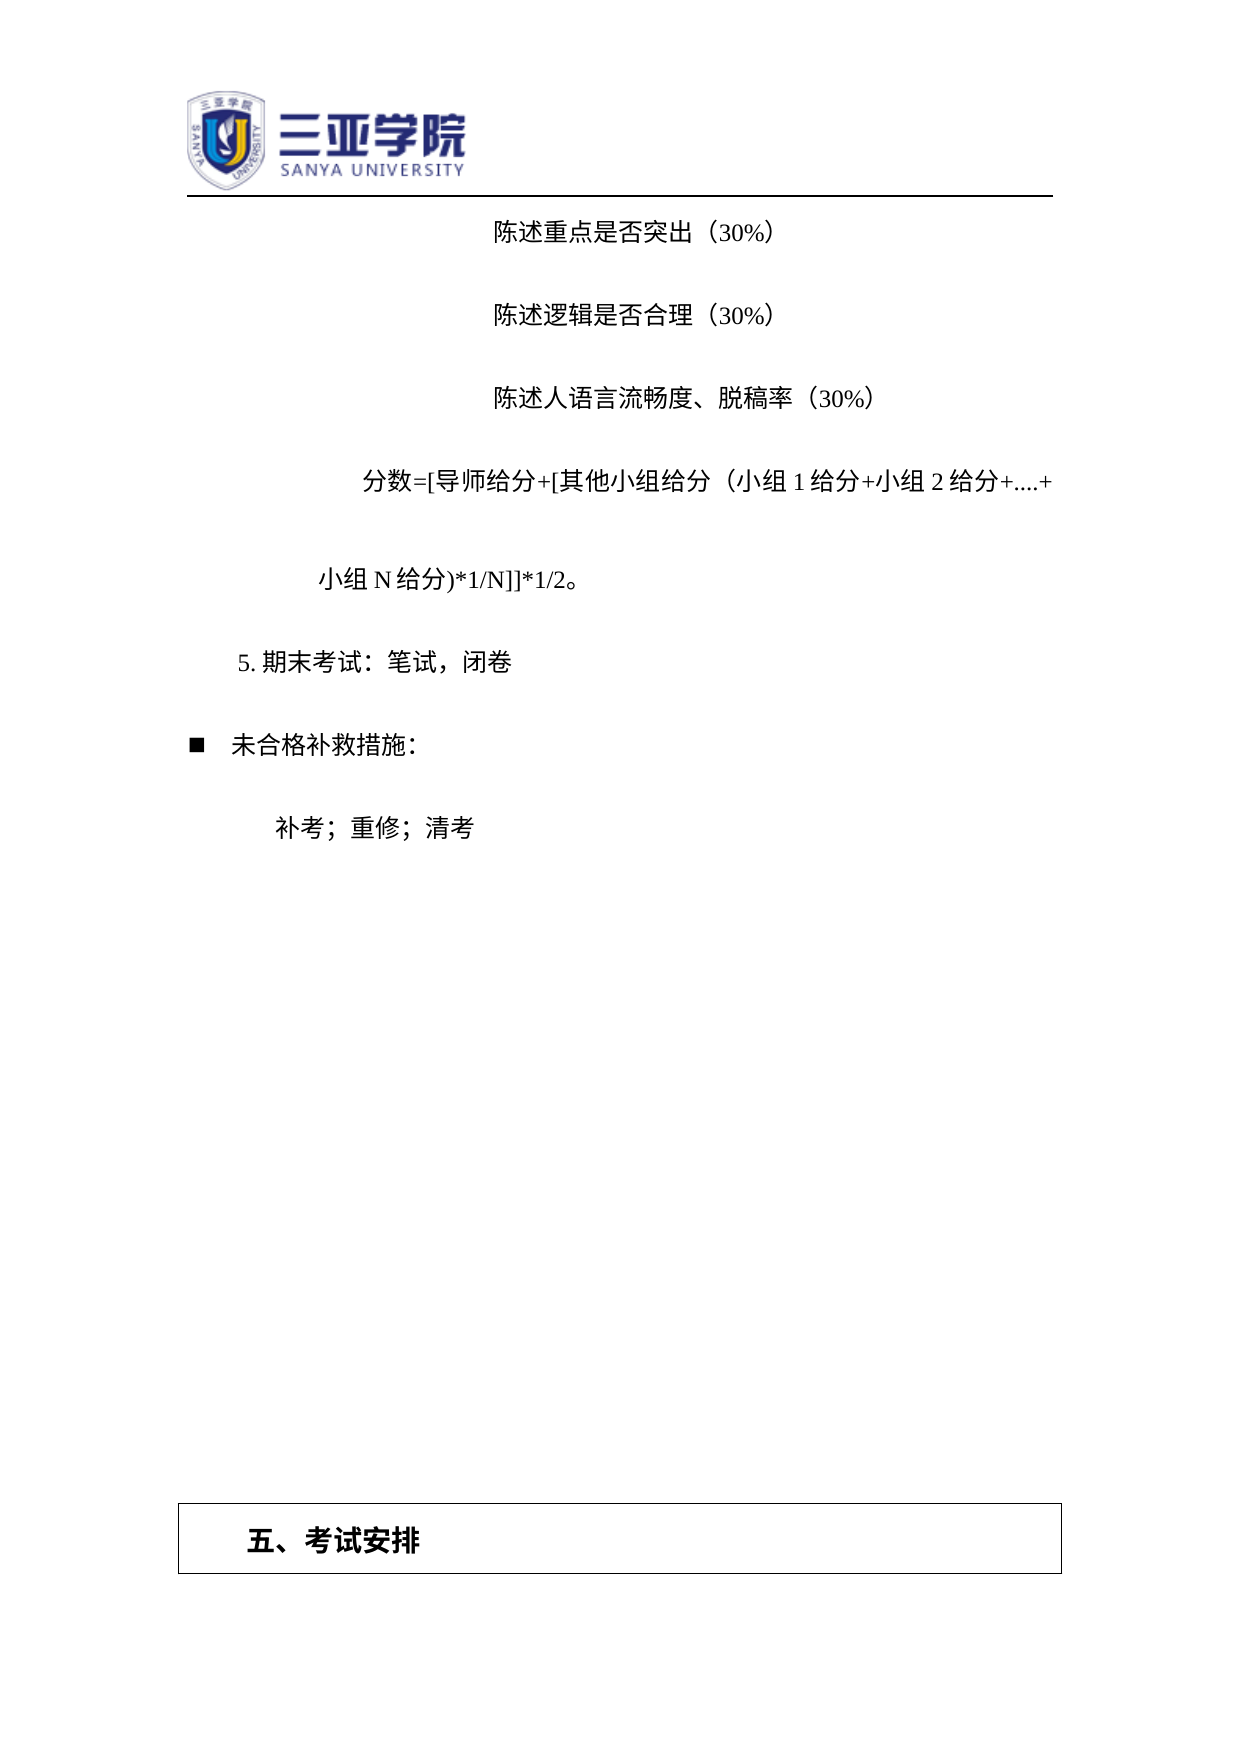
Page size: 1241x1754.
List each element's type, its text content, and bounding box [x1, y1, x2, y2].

list 未合格补救措施： [187, 711, 1053, 776]
list 期末考试：笔试，闭卷 [187, 628, 1053, 693]
text 五、考试安排 [179, 1504, 1061, 1573]
picture [187, 88, 484, 194]
text 陈述逻辑是否合理（30%） [450, 281, 1053, 346]
text 分数=[导师给分+[其他小组给分（小组1给分+小组2给分+....+小组N给分)*1/N]]*1/2。 [318, 447, 1053, 610]
text 陈述人语言流畅度、脱稿率（30%） [450, 364, 1053, 429]
text 陈述重点是否突出（30%） [450, 198, 1053, 263]
text 补考；重修；清考 [231, 794, 1053, 859]
